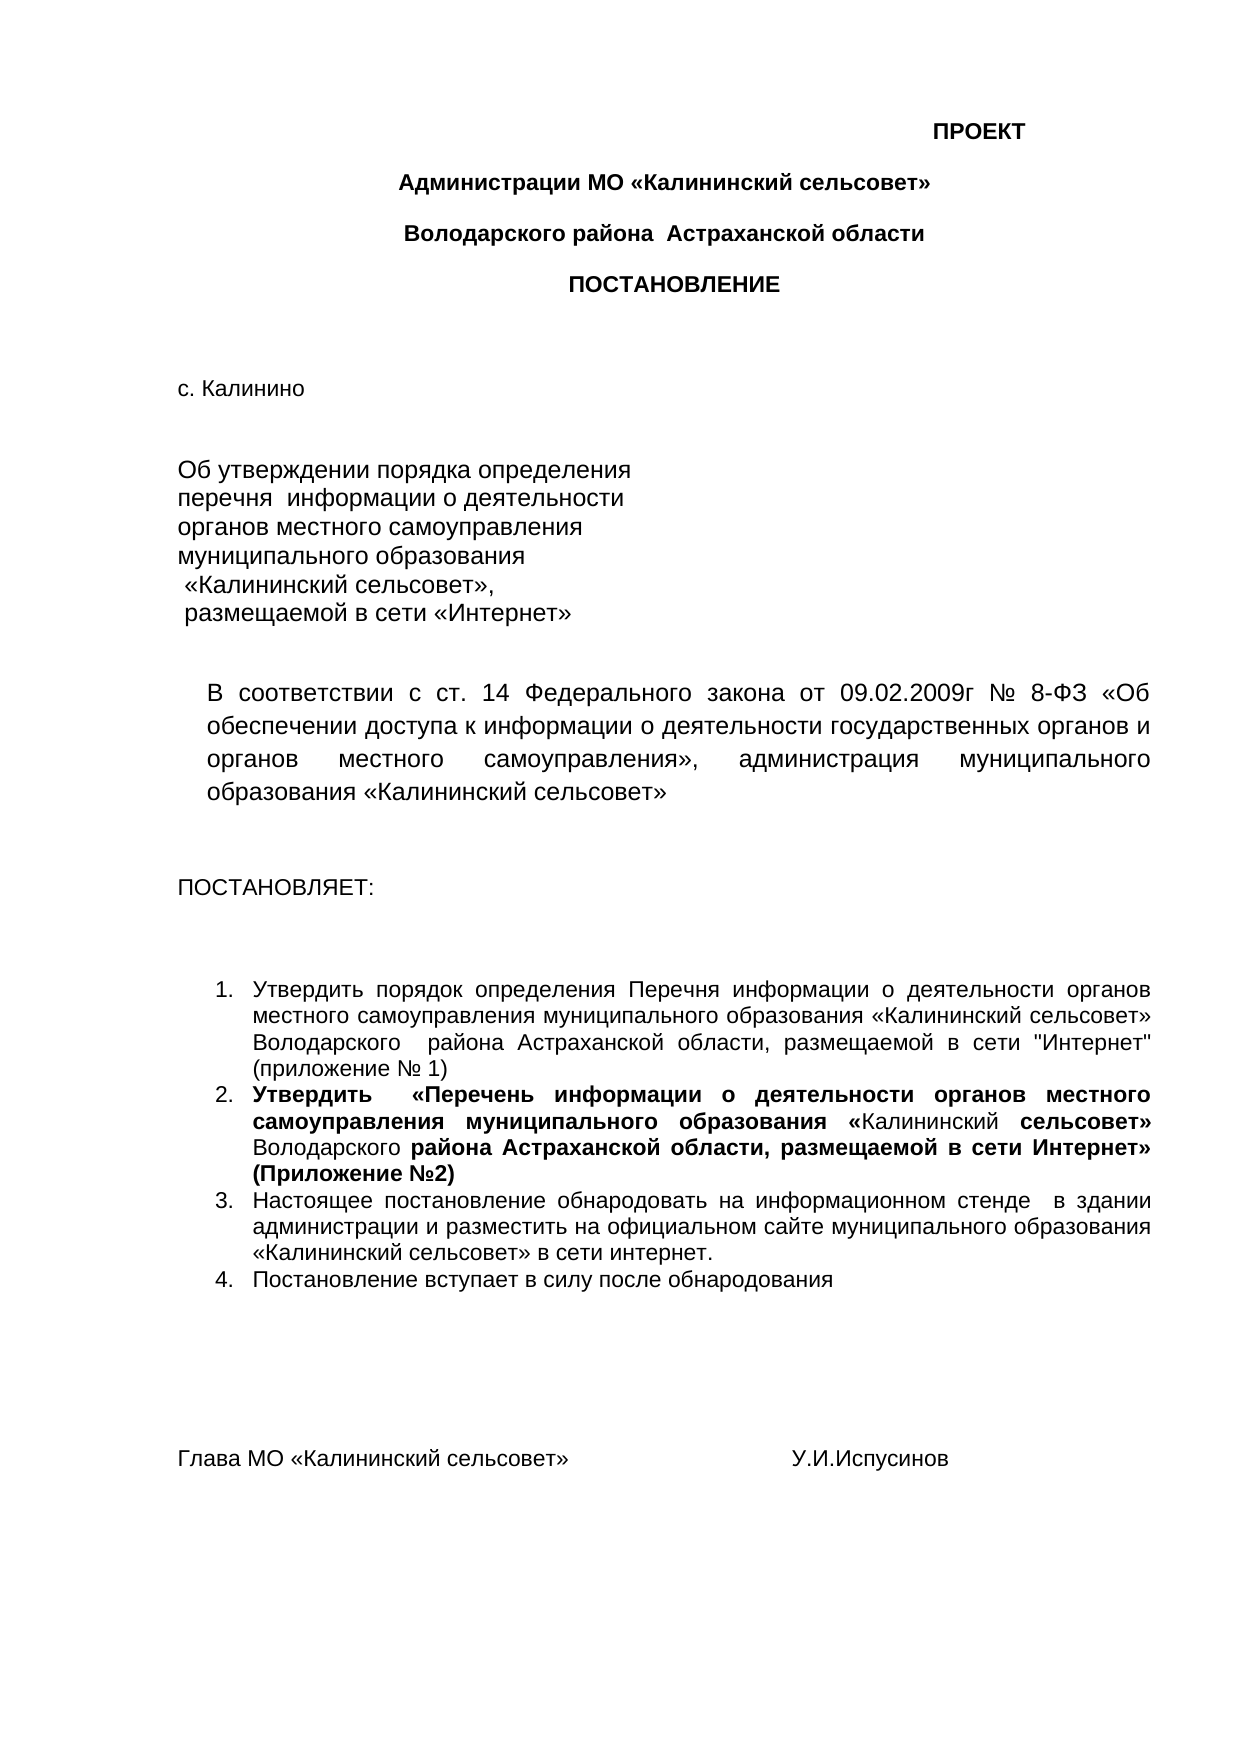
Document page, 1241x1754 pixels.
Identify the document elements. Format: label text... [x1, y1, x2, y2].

list Настоящее постановление обнародовать на информационном стенде в здании администрации и разместить на официальном сайте муниципального образования «Калининский сельсовет» в сети интернет. [215, 1187, 1152, 1266]
text Об утверждении порядка определения перечня информации о деятельности органов местного самоуправления муниципального образования [177, 454, 709, 569]
list Постановление вступает в силу после обнародования [215, 1266, 1152, 1292]
text ПОСТАНОВЛЕНИЕ [177, 271, 1152, 298]
text ПОСТАНОВЛЯЕТ: [177, 874, 1152, 900]
list Утвердить «Перечень информации о деятельности органов местного самоуправления муниципального образования «Калининский сельсовет» Володарского района Астраханской области, размещаемой в сети Интернет» (Приложение №2) [215, 1081, 1152, 1187]
text В соответствии с ст. 14 Федерального закона от 09.02.2009г № 8-ФЗ «Об обеспечении доступа к информации о деятельности государственных органов и органов местного самоуправления», администрация муниципального образования «Калининский сельсовет» [207, 678, 1152, 806]
text Администрации МО «Калининский сельсовет» [177, 169, 1152, 196]
text размещаемой в сети «Интернет» [177, 598, 709, 627]
list Утвердить порядок определения Перечня информации о деятельности органов местного самоуправления муниципального образования «Калининский сельсовет» Володарского района Астраханской области, размещаемой в сети "Интернет" (приложение № 1) [215, 976, 1152, 1081]
text Володарского района Астраханской области [177, 220, 1152, 247]
text «Калининский сельсовет», [177, 569, 709, 598]
text ПРОЕКТ [177, 118, 1152, 144]
text Глава МО «Калининский сельсовет» У.И.Испусинов [177, 1445, 1152, 1472]
text с. Калинино [177, 375, 1152, 401]
